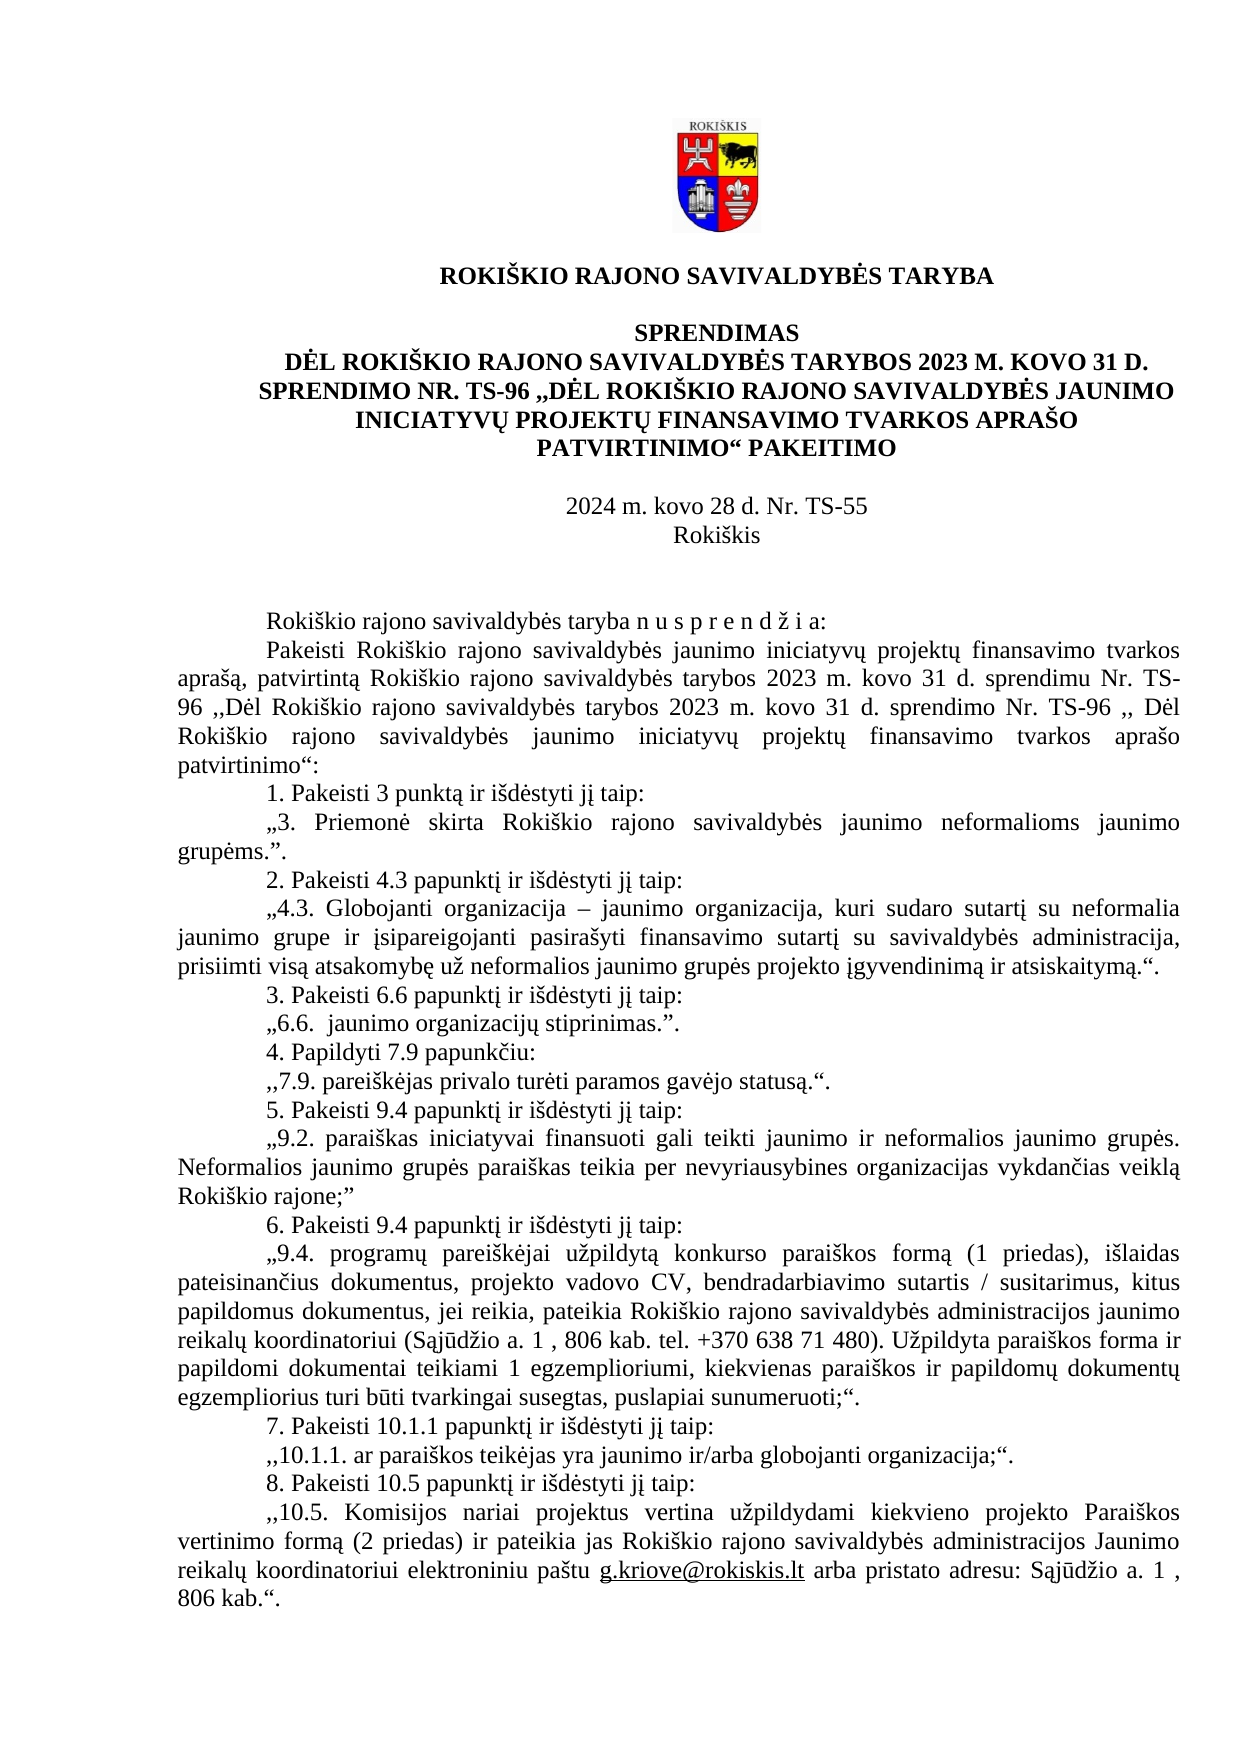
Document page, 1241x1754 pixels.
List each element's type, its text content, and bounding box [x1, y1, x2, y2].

text „4.3. Globojanti organizacija – jaunimo organizacija, kuri sudaro sutartį su neformalia jaunimo grupe ir įsipareigojanti pasirašyti finansavimo sutartį su savivaldybės administracija, prisiimti visą atsakomybę už neformalios jaunimo grupės projekto įgyvendinimą ir atsiskaitymą.“. [177, 893, 1181, 980]
text ,,10.1.1. ar paraiškos teikėjas yra jaunimo ir/arba globojanti organizacija;“. [177, 1440, 1181, 1468]
text 3. Pakeisti 6.6 papunktį ir išdėstyti jį taip: [177, 980, 1181, 1008]
list DĖL ROKIŠKIO RAJONO SAVIVALDYBĖS TARYBOS 2023 M. KOVO 31 D. SPRENDIMO NR. TS-96 ,,DĖL ROKIŠKIO RAJONO SAVIVALDYBĖS JAUNIMO INICIATYVŲ PROJEKTŲ FINANSAVIMO TVARKOS APRAŠO PATVIRTINIMO“ PAKEITIMO [252, 347, 1181, 462]
text ,,7.9. pareiškėjas privalo turėti paramos gavėjo statusą.“. [177, 1066, 1181, 1095]
text „9.4. programų pareiškėjai užpildytą konkurso paraiškos formą (1 priedas), išlaidas pateisinančius dokumentus, projekto vadovo CV, bendradarbiavimo sutartis / susitarimus, kitus papildomus dokumentus, jei reikia, pateikia Rokiškio rajono savivaldybės administracijos jaunimo reikalų koordinatoriui (Sąjūdžio a. 1 , 806 kab. tel. +370 638 71 480). Užpildyta paraiškos forma ir papildomi dokumentai teikiami 1 egzemplioriumi, kiekvienas paraiškos ir papildomų dokumentų egzempliorius turi būti tvarkingai susegtas, puslapiai sunumeruoti;“. [177, 1238, 1181, 1411]
picture [672, 118, 762, 233]
text Pakeisti Rokiškio rajono savivaldybės jaunimo iniciatyvų projektų finansavimo tvarkos aprašą, patvirtintą Rokiškio rajono savivaldybės tarybos 2023 m. kovo 31 d. sprendimu Nr. TS-96 ,,Dėl Rokiškio rajono savivaldybės tarybos 2023 m. kovo 31 d. sprendimo Nr. TS-96 ,, Dėl Rokiškio rajono savivaldybės jaunimo iniciatyvų projektų finansavimo tvarkos aprašo patvirtinimo“: [177, 635, 1181, 778]
text Rokiškis [177, 520, 1181, 548]
text „6.6. jaunimo organizacijų stiprinimas.”. [177, 1008, 1181, 1037]
text „3. Priemonė skirta Rokiškio rajono savivaldybės jaunimo neformalioms jaunimo grupėms.”. [177, 807, 1181, 865]
text „9.2. paraiškas iniciatyvai finansuoti gali teikti jaunimo ir neformalios jaunimo grupės. Neformalios jaunimo grupės paraiškas teikia per nevyriausybines organizacijas vykdančias veiklą Rokiškio rajone;” [177, 1123, 1181, 1210]
text ROKIŠKIO RAJONO SAVIVALDYBĖS TARYBA [177, 261, 1181, 290]
text Rokiškio rajono savivaldybės taryba n u s p r e n d ž i a: [177, 606, 1181, 635]
text 2. Pakeisti 4.3 papunktį ir išdėstyti jį taip: [177, 865, 1181, 893]
text 7. Pakeisti 10.1.1 papunktį ir išdėstyti jį taip: [177, 1411, 1181, 1440]
text 5. Pakeisti 9.4 papunktį ir išdėstyti jį taip: [177, 1095, 1181, 1123]
text 4. Papildyti 7.9 papunkčiu: [177, 1037, 1181, 1066]
text 6. Pakeisti 9.4 papunktį ir išdėstyti jį taip: [177, 1210, 1181, 1238]
text 1. Pakeisti 3 punktą ir išdėstyti jį taip: [177, 778, 1181, 807]
text ,,10.5. Komisijos nariai projektus vertina užpildydami kiekvieno projekto Paraiškos vertinimo formą (2 priedas) ir pateikia jas Rokiškio rajono savivaldybės administracijos Jaunimo reikalų koordinatoriui elektroniniu paštu g.kriove@rokiskis.lt arba pristato adresu: Sąjūdžio a. 1 , 806 kab.“. [177, 1497, 1181, 1612]
text 8. Pakeisti 10.5 papunktį ir išdėstyti jį taip: [177, 1468, 1181, 1497]
text SPRENDIMAS [177, 318, 1181, 347]
text 2024 m. kovo 28 d. Nr. TS-55 [177, 491, 1181, 520]
